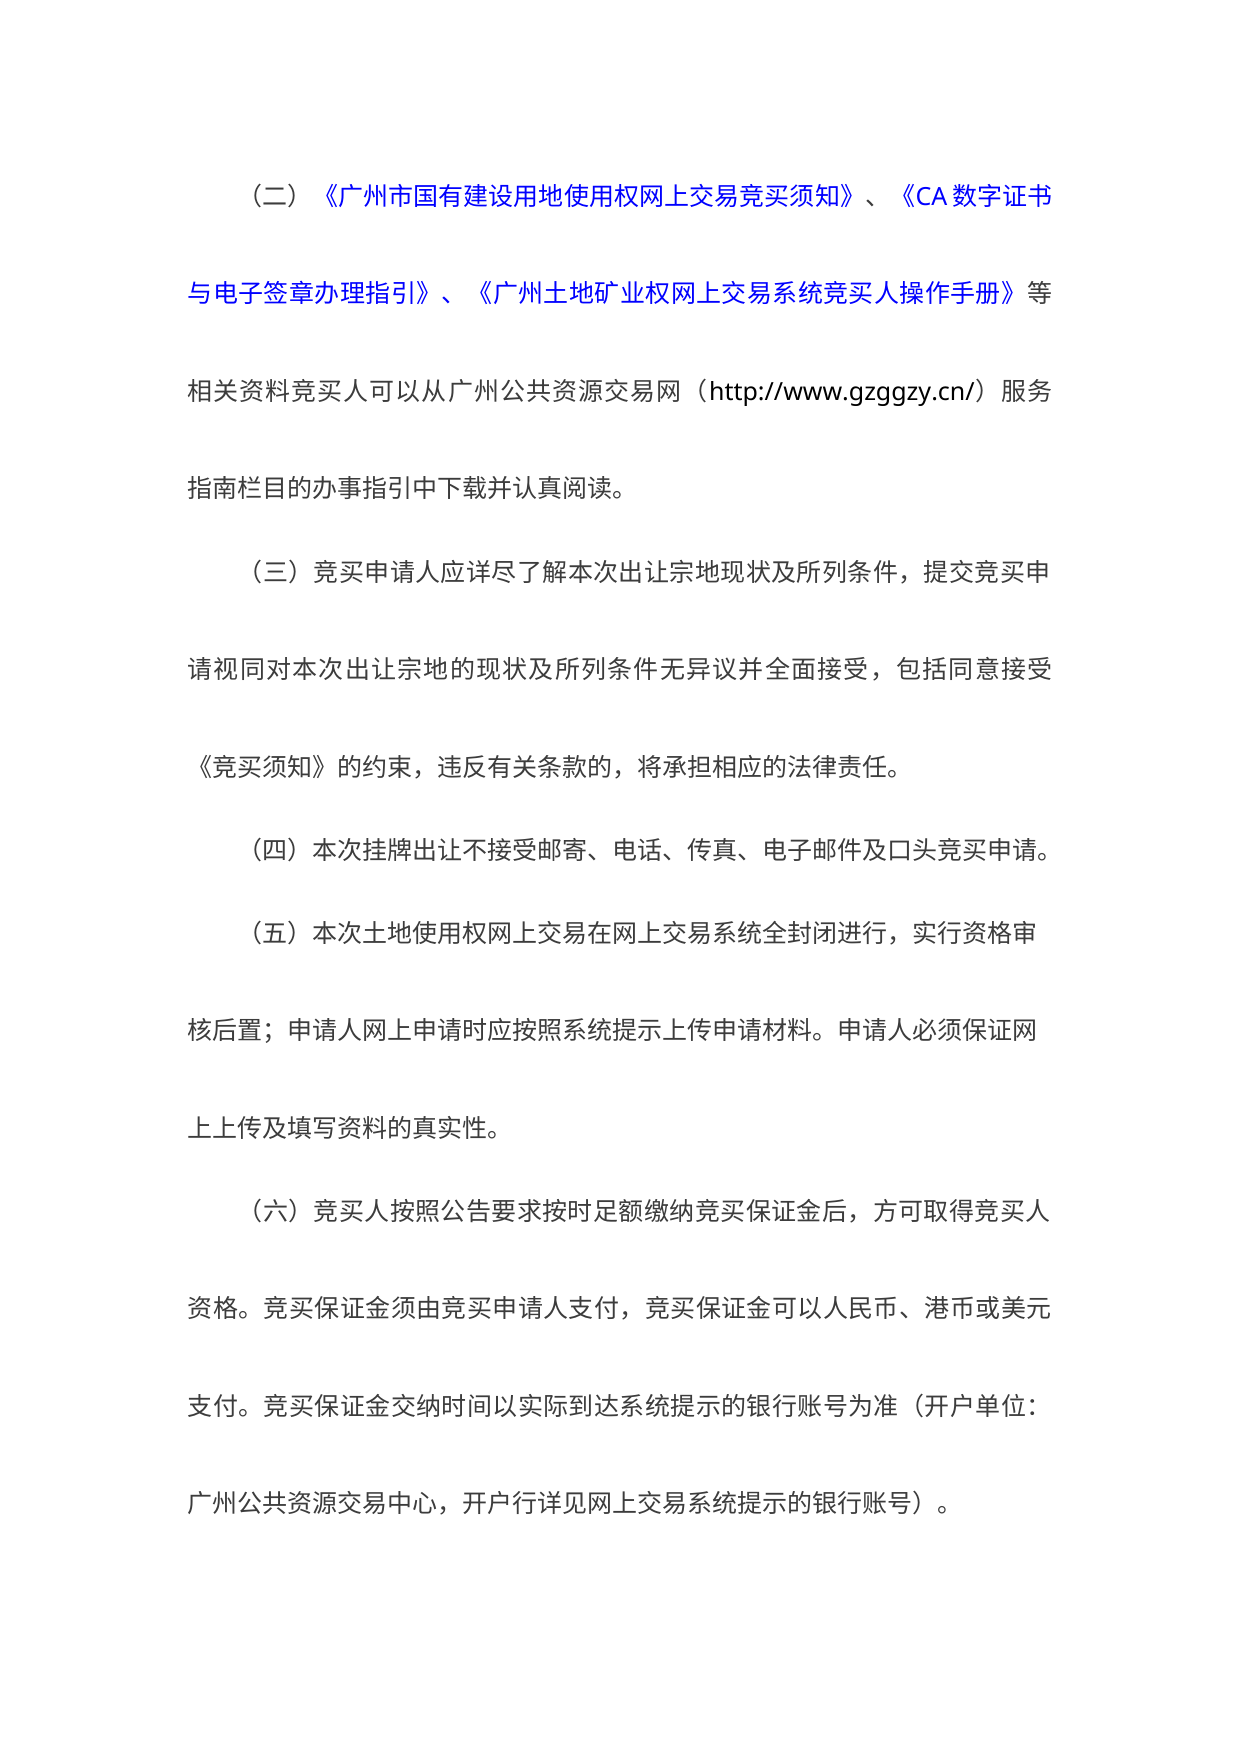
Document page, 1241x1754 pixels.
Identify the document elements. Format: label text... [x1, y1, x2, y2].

text （五）本次土地使用权网上交易在网上交易系统全封闭进行，实行资格审核后置；申请人网上申请时应按照系统提示上传申请材料。申请人必须保证网上上传及填写资料的真实性。 [187, 899, 1053, 1159]
text （三）竞买申请人应详尽了解本次出让宗地现状及所列条件，提交竞买申请视同对本次出让宗地的现状及所列条件无异议并全面接受，包括同意接受《竞买须知》的约束，违反有关条款的，将承担相应的法律责任。 [187, 538, 1053, 798]
text （二）《广州市国有建设用地使用权网上交易竞买须知》、《CA数字证书与电子签章办理指引》、《广州土地矿业权网上交易系统竞买人操作手册》等相关资料竞买人可以从广州公共资源交易网（http://www.gzggzy.cn/）服务指南栏目的办事指引中下载并认真阅读。 [187, 162, 1053, 519]
text （六）竞买人按照公告要求按时足额缴纳竞买保证金后，方可取得竞买人资格。竞买保证金须由竞买申请人支付，竞买保证金可以人民币、港币或美元支付。竞买保证金交纳时间以实际到达系统提示的银行账号为准（开户单位：广州公共资源交易中心，开户行详见网上交易系统提示的银行账号）。 [187, 1177, 1053, 1534]
text （四）本次挂牌出让不接受邮寄、电话、传真、电子邮件及口头竞买申请。 [187, 816, 1053, 881]
